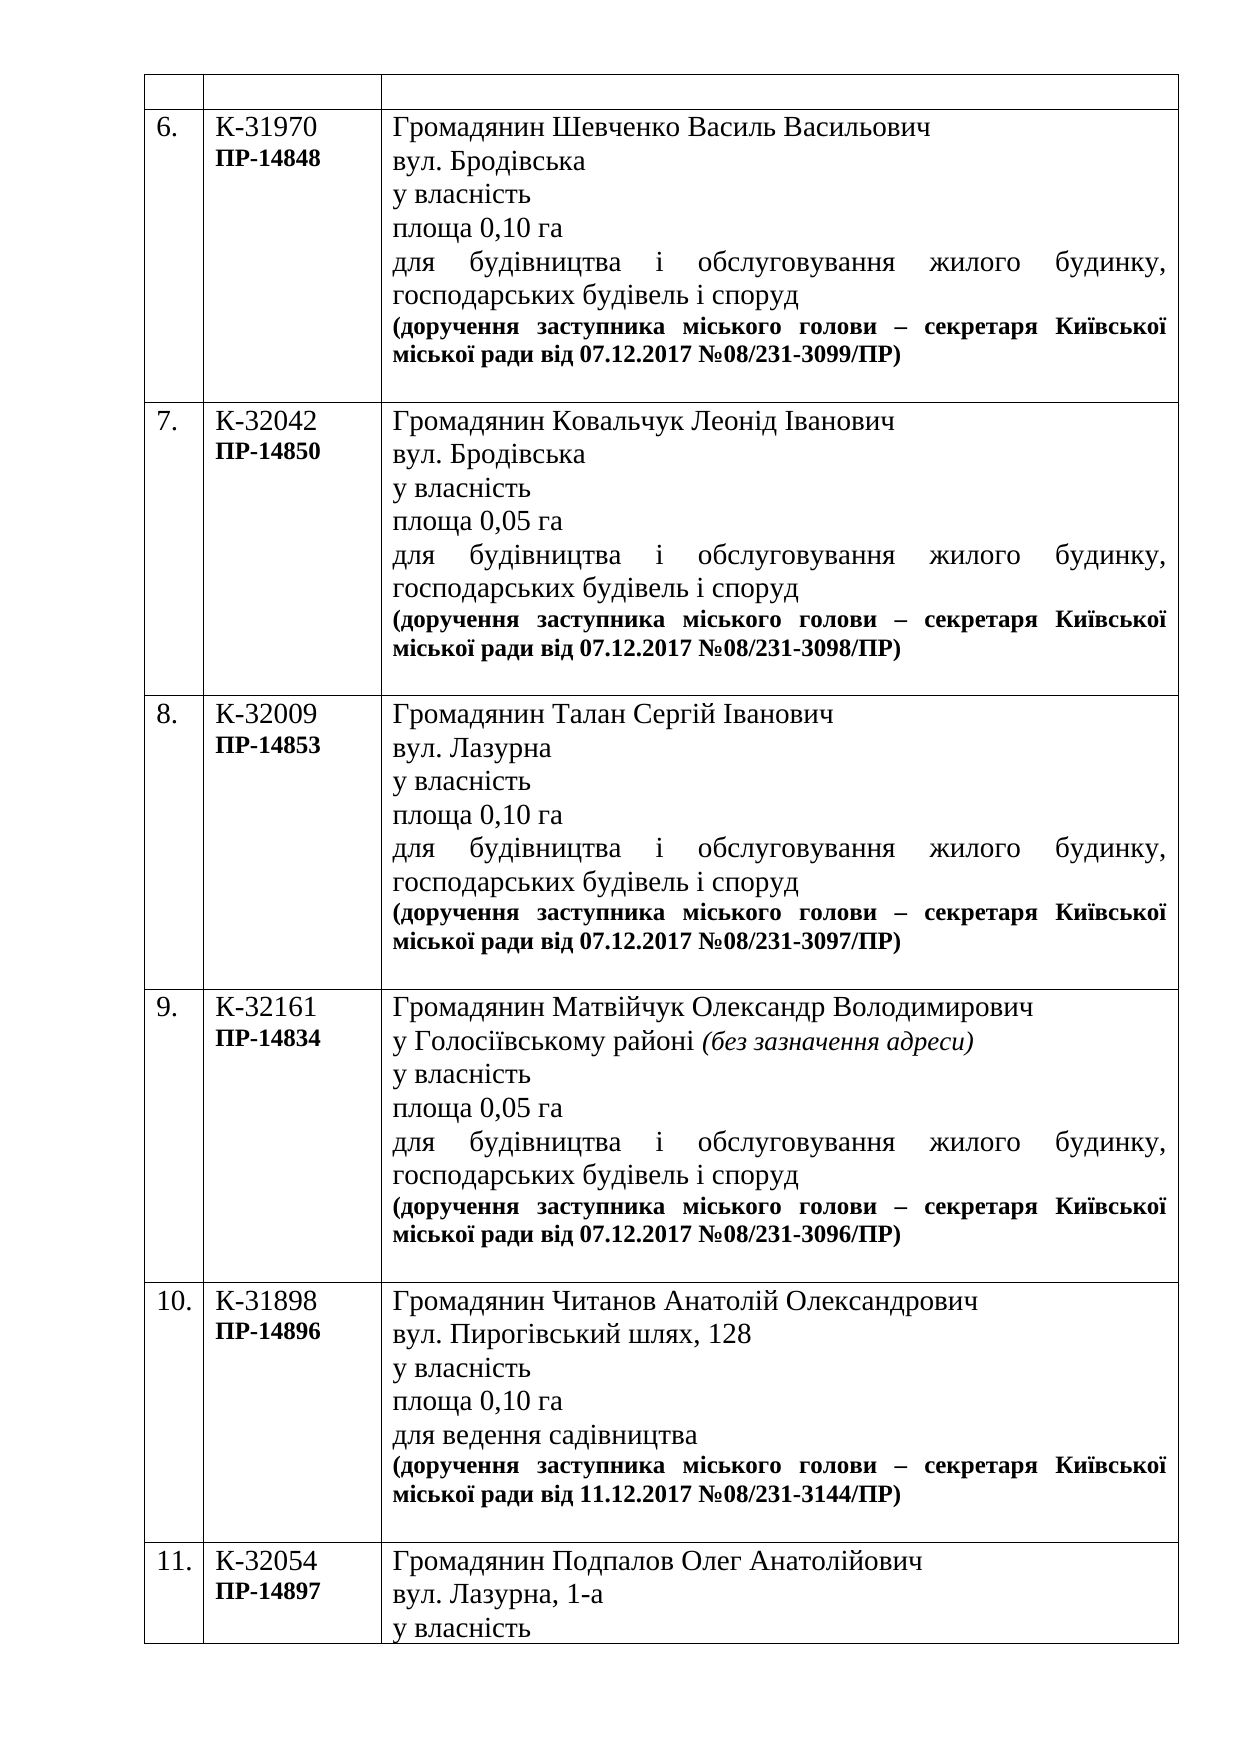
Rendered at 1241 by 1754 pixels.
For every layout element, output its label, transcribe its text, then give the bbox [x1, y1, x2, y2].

table_cell [145, 403, 203, 695]
table_cell К-32009 ПР-14853 [204, 696, 381, 988]
table_cell [145, 1283, 203, 1542]
table_cell Громадянин Шевченко Василь Васильович вул. Бродівська у власність площа 0,10 га для будівництва і обслуговування жилого будинку, господарських будівель і споруд (доручення заступника міського голови – секретаря Київської міської ради від 07.12.2017 №08/231-3099/ПР) [382, 110, 1178, 402]
table_cell [145, 1543, 203, 1643]
table_cell К-32161 ПР-14834 [204, 990, 381, 1282]
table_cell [382, 1543, 1178, 1643]
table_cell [382, 75, 1178, 108]
table_cell Громадянин Ковальчук Леонід Іванович вул. Бродівська у власність площа 0,05 га для будівництва і обслуговування жилого будинку, господарських будівель і споруд (доручення заступника міського голови – секретаря Київської міської ради від 07.12.2017 №08/231-3098/ПР) [382, 403, 1178, 695]
table_cell [145, 696, 203, 988]
table_cell [145, 75, 203, 108]
table_cell [145, 990, 203, 1282]
table_cell К-32054 ПР-14897 [204, 1543, 381, 1643]
table_cell Громадянин Читанов Анатолій Олександрович вул. Пирогівський шлях, 128 у власність площа 0,10 га для ведення садівництва (доручення заступника міського голови – секретаря Київської міської ради від 11.12.2017 №08/231-3144/ПР) [382, 1283, 1178, 1542]
table_cell [145, 110, 203, 402]
table_cell К-31898 ПР-14896 [204, 1283, 381, 1542]
table_cell К-32042 ПР-14850 [204, 403, 381, 695]
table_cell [204, 75, 381, 108]
table_cell К-31970 ПР-14848 [204, 110, 381, 402]
table_cell Громадянин Талан Сергій Іванович вул. Лазурна у власність площа 0,10 га для будівництва і обслуговування жилого будинку, господарських будівель і споруд (доручення заступника міського голови – секретаря Київської міської ради від 07.12.2017 №08/231-3097/ПР) [382, 696, 1178, 988]
table_cell Громадянин Матвійчук Олександр Володимирович у Голосіївському районі (без зазначення адреси) у власність площа 0,05 га для будівництва і обслуговування жилого будинку, господарських будівель і споруд (доручення заступника міського голови – секретаря Київської міської ради від 07.12.2017 №08/231-3096/ПР) [382, 990, 1178, 1282]
